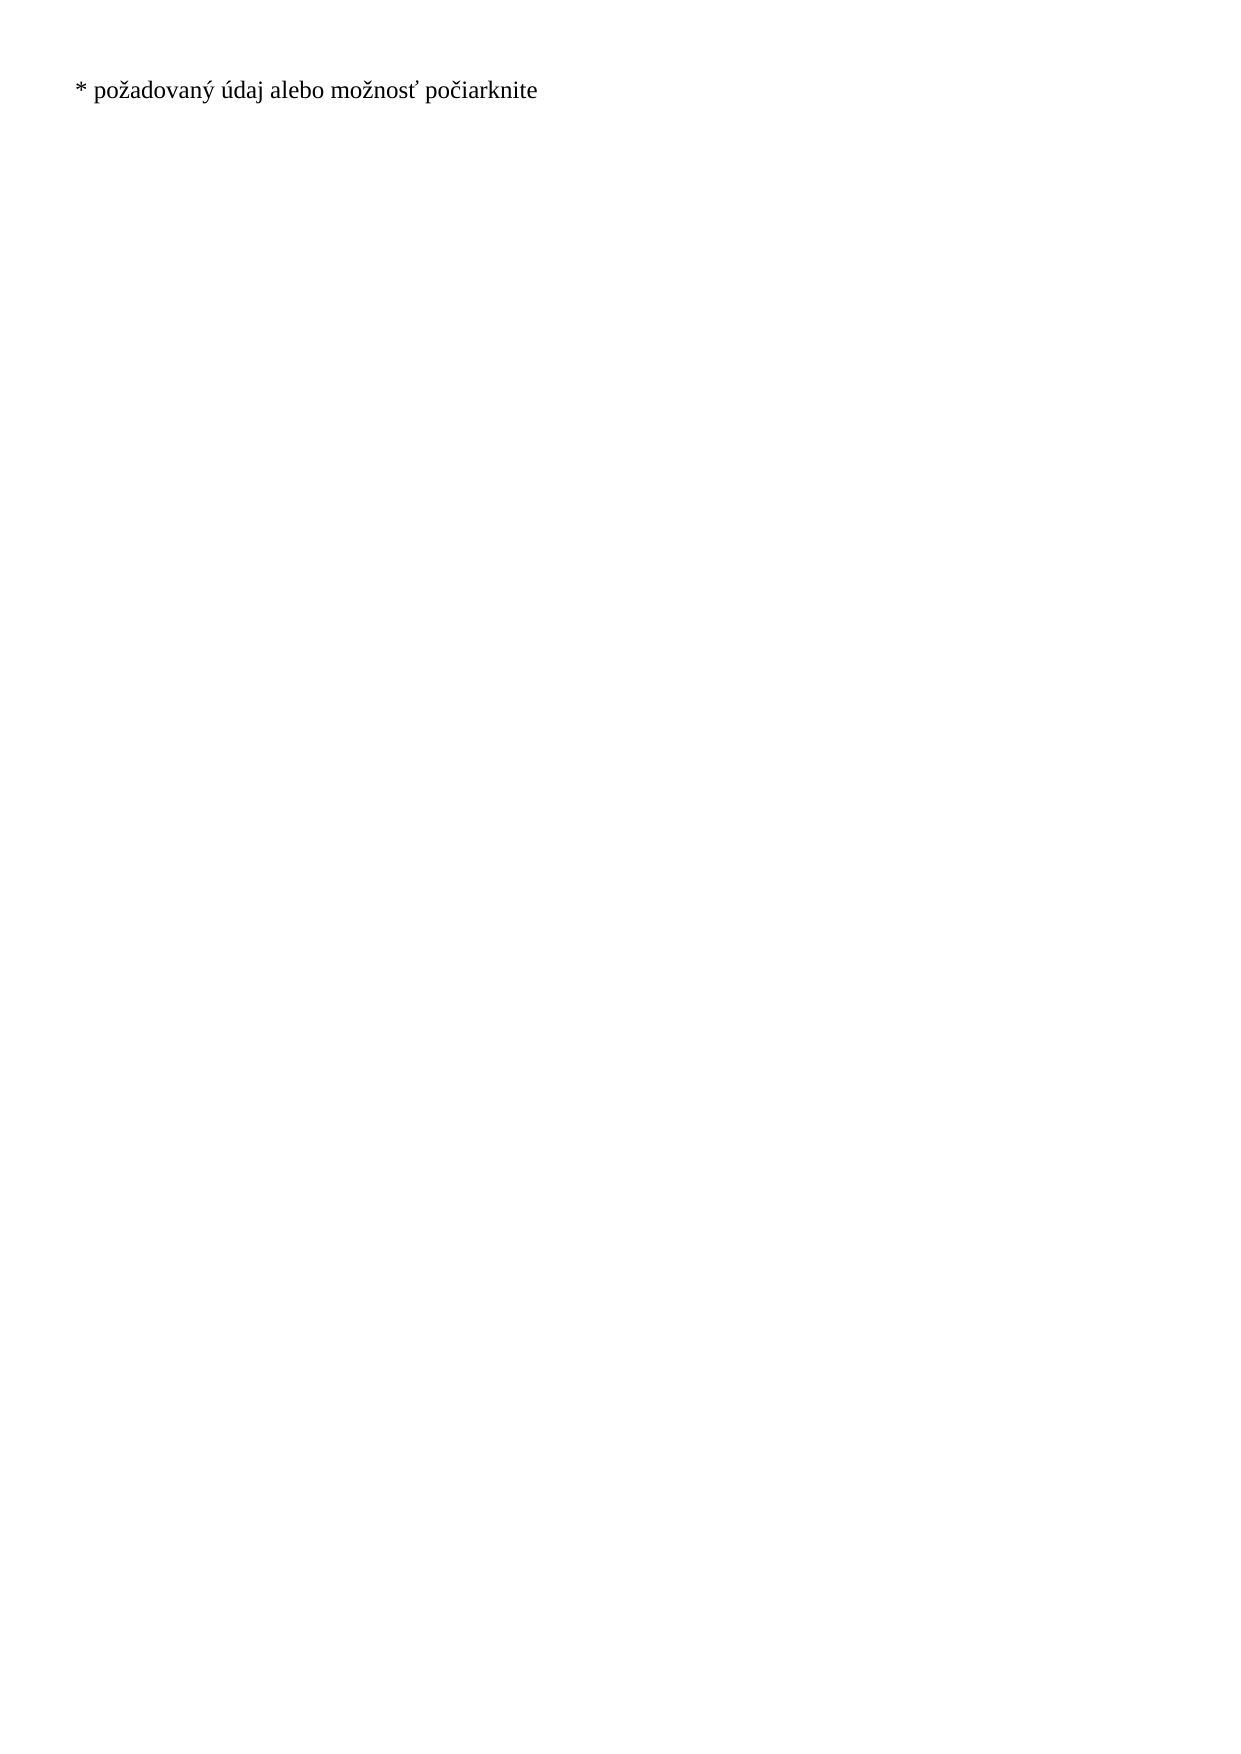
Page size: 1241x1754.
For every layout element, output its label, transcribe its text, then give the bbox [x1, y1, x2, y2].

text * požadovaný údaj alebo možnosť počiarknite [75, 75, 1165, 104]
